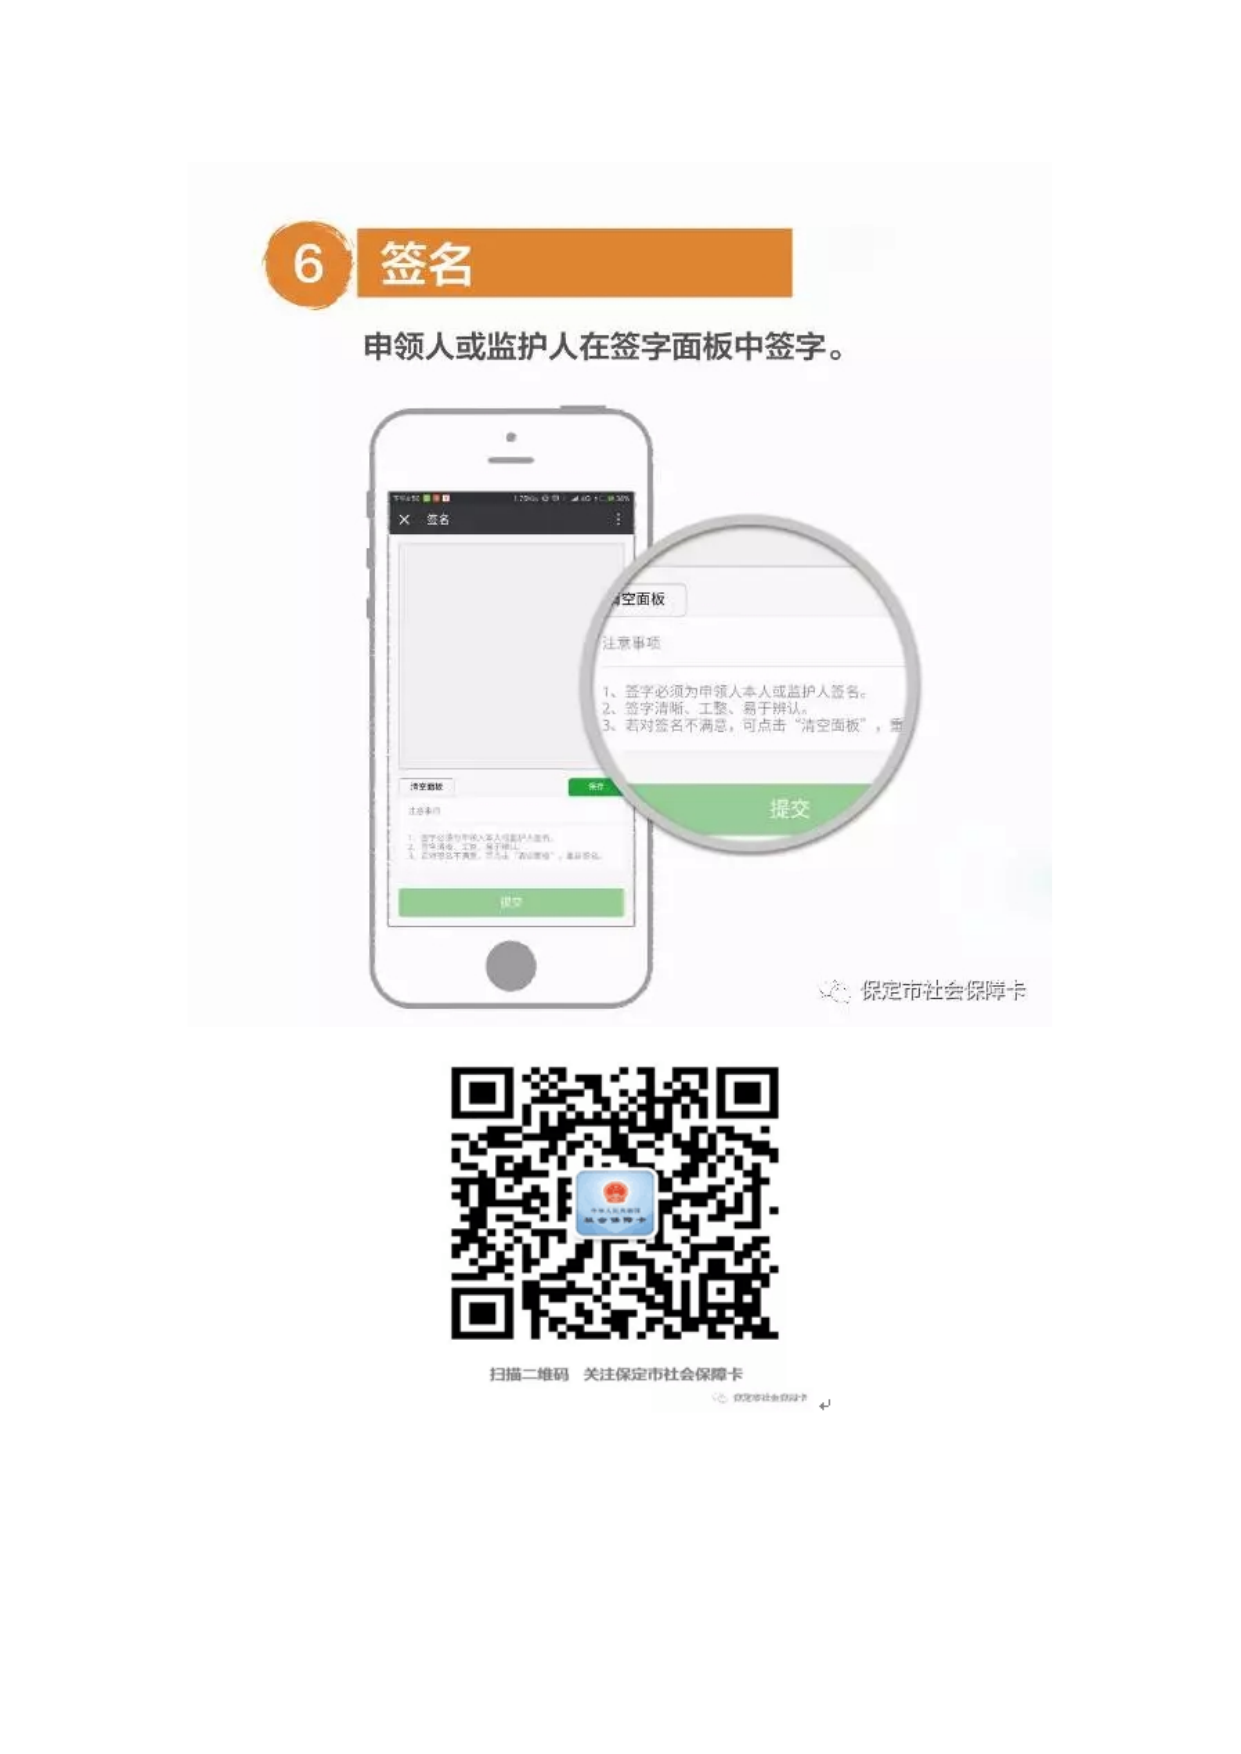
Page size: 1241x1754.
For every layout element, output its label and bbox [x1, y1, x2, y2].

picture [408, 1039, 832, 1423]
picture [187, 162, 1053, 1027]
